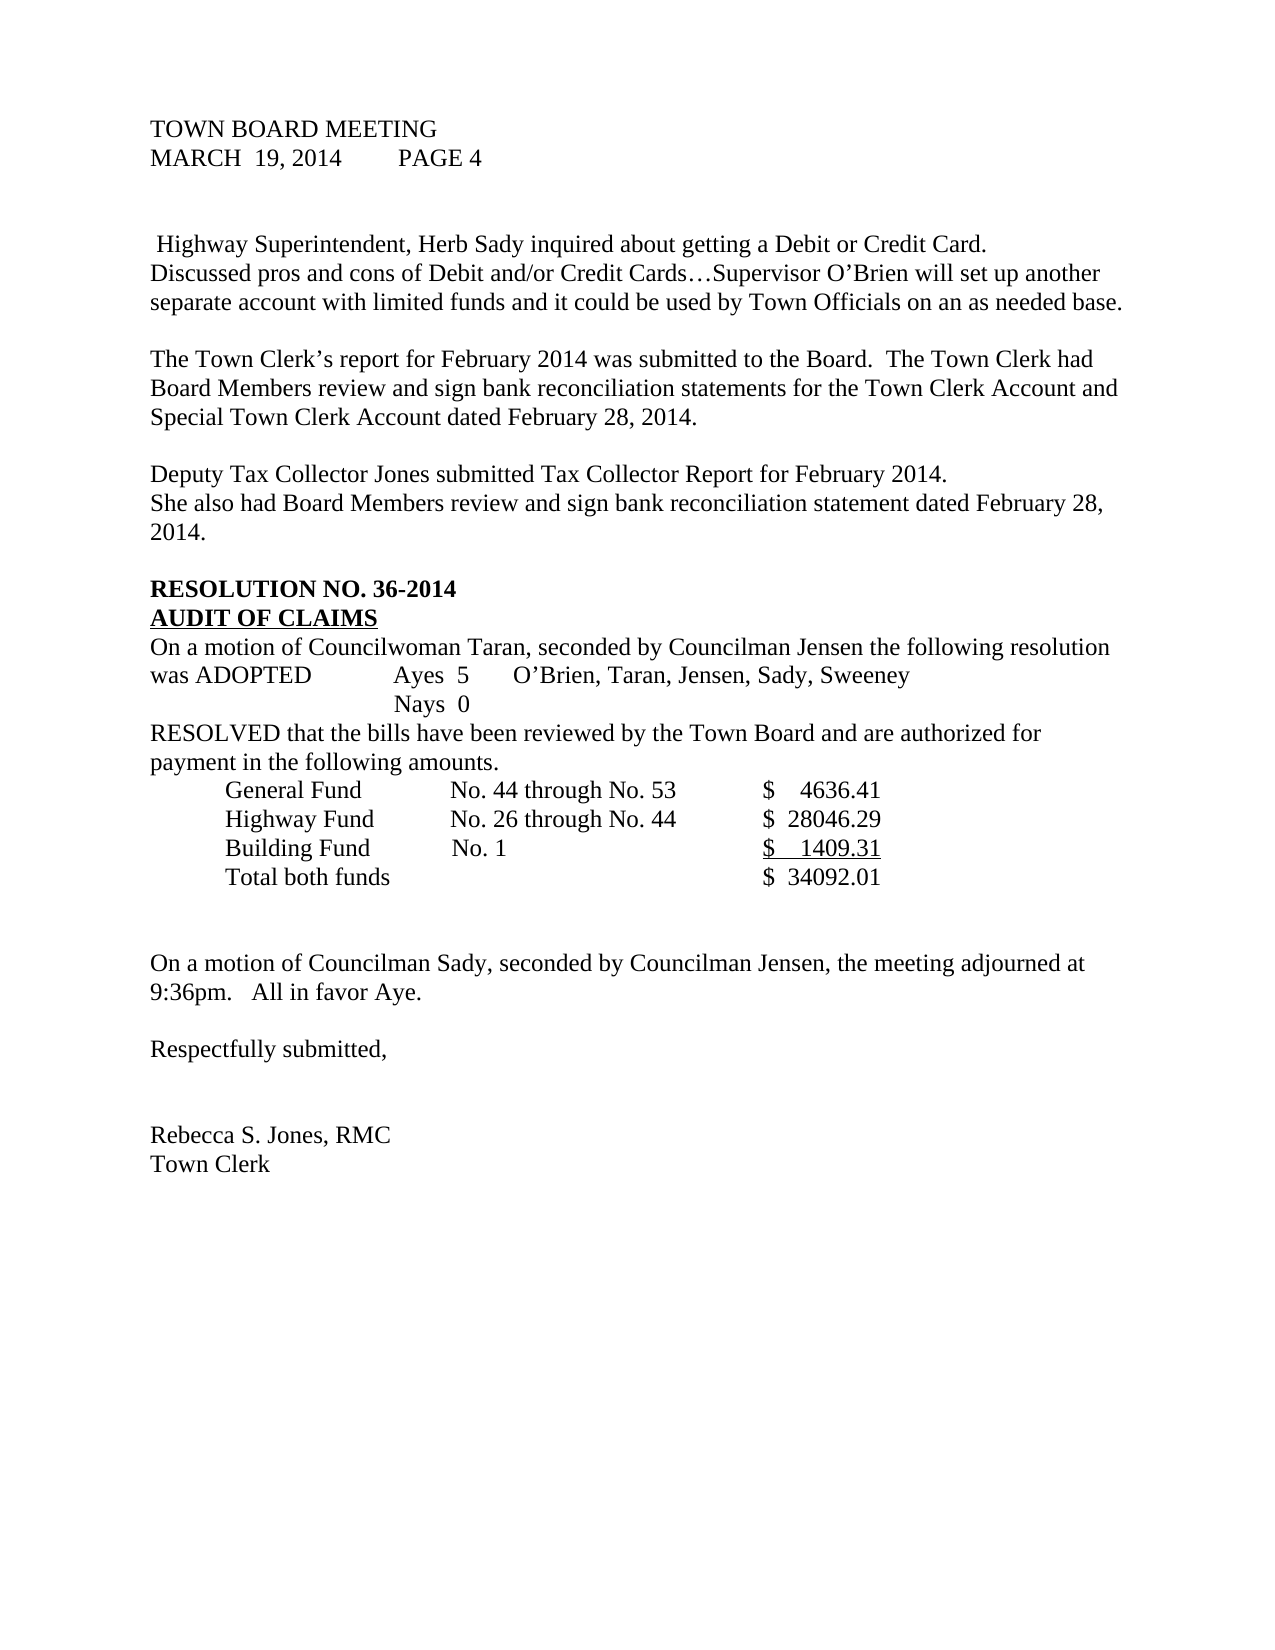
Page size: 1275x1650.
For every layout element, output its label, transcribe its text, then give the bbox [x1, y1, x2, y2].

text Highway Fund No. 26 through No. 44 $ 28046.29 [150, 804, 1125, 833]
text RESOLVED that the bills have been reviewed by the Town Board and are authorized for payment in the following amounts. [150, 718, 1125, 776]
text separate account with limited funds and it could be used by Town Officials on an as needed base. [150, 287, 1125, 316]
text TOWN BOARD MEETING [150, 114, 1125, 143]
text Discussed pros and cons of Debit and/or Credit Cards…Supervisor O’Brien will set up another [150, 258, 1125, 287]
text On a motion of Councilwoman Taran, seconded by Councilman Jensen the following resolution was ADOPTED Ayes 5 O’Brien, Taran, Jensen, Sady, Sweeney [150, 632, 1125, 689]
text Respectfully submitted, [150, 1034, 1125, 1063]
text Building Fund No. 1 $ 1409.31 [150, 833, 1125, 862]
text She also had Board Members review and sign bank reconciliation statement dated February 28, 2014. [150, 488, 1125, 546]
text RESOLUTION NO. 36-2014 [150, 574, 1125, 603]
text MARCH 19, 2014 PAGE 4 [150, 143, 1125, 172]
text Highway Superintendent, Herb Sady inquired about getting a Debit or Credit Card. [150, 229, 1125, 258]
text Rebecca S. Jones, RMC [150, 1121, 1125, 1149]
text Deputy Tax Collector Jones submitted Tax Collector Report for February 2014. [150, 459, 1125, 488]
text The Town Clerk’s report for February 2014 was submitted to the Board. The Town Clerk had Board Members review and sign bank reconciliation statements for the Town Clerk Account and Special Town Clerk Account dated February 28, 2014. [150, 344, 1125, 431]
text Nays 0 [150, 689, 1125, 718]
text On a motion of Councilman Sady, seconded by Councilman Jensen, the meeting adjourned at 9:36pm. All in favor Aye. [150, 948, 1125, 1006]
text Town Clerk [150, 1149, 1125, 1178]
text Total both funds $ 34092.01 [150, 862, 1125, 891]
subtitle AUDIT OF CLAIMS [150, 603, 1125, 632]
text General Fund No. 44 through No. 53 $ 4636.41 [150, 776, 1125, 804]
